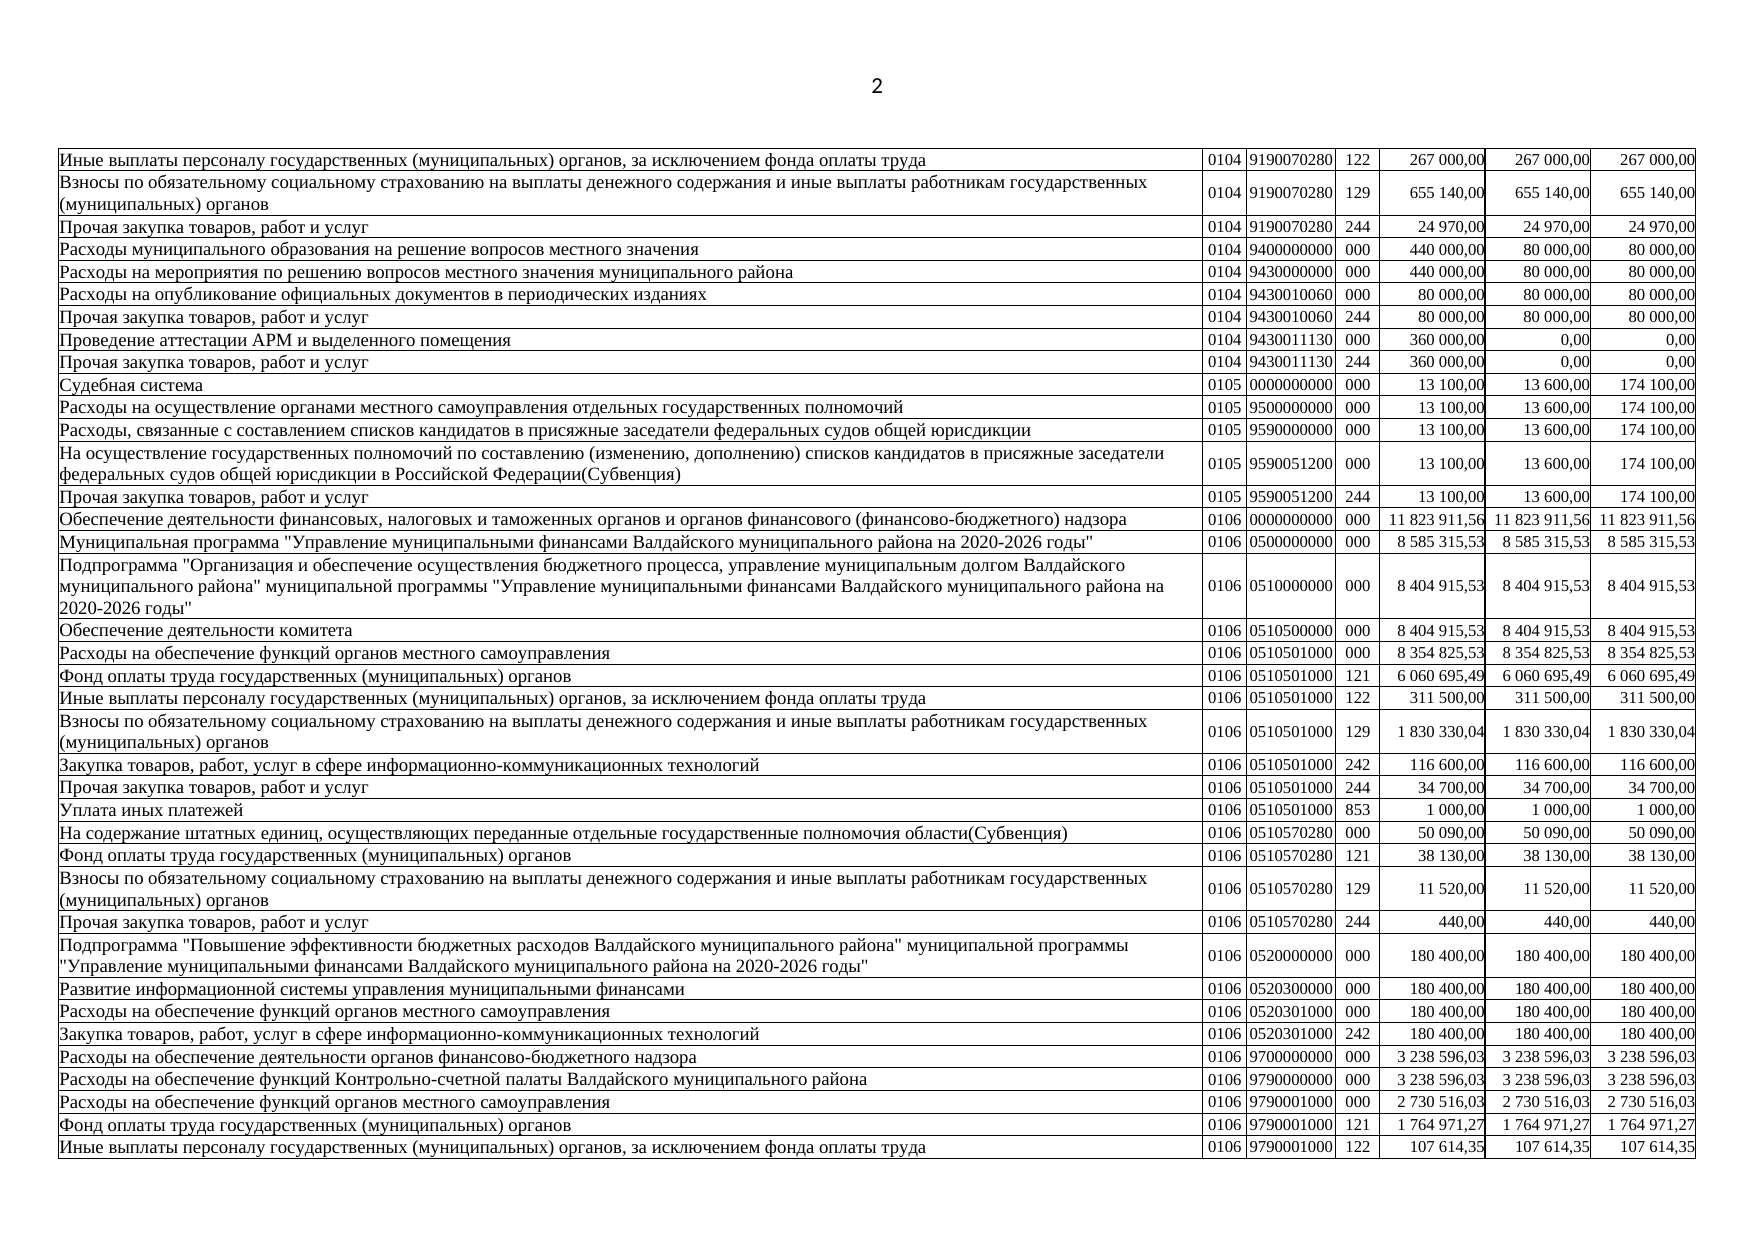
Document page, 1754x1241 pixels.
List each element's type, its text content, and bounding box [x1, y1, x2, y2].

table_cell 80 000,00 [1591, 261, 1695, 282]
table_cell Прочая закупка товаров, работ и услуг [59, 306, 1202, 327]
table_cell 50 090,00 [1380, 822, 1484, 843]
table_cell 50 090,00 [1486, 822, 1590, 843]
table_cell 242 [1336, 1023, 1379, 1044]
table_cell 9590000000 [1247, 419, 1335, 441]
table_cell Взносы по обязательному социальному страхованию на выплаты денежного содержания и иные выплаты работникам государственных (муниципальных) органов [59, 710, 1202, 753]
table_cell 0,00 [1486, 351, 1590, 373]
table_cell 180 400,00 [1591, 1023, 1695, 1044]
table_cell 0106 [1203, 911, 1246, 933]
table_cell 000 [1336, 1046, 1379, 1067]
table_cell Расходы на обеспечение функций органов местного самоуправления [59, 642, 1202, 663]
table_cell 80 000,00 [1486, 238, 1590, 260]
table_cell 80 000,00 [1591, 238, 1695, 260]
table_cell 122 [1336, 687, 1379, 709]
table_cell Иные выплаты персоналу государственных (муниципальных) органов, за исключением фонда оплаты труда [59, 687, 1202, 709]
table_cell 2 730 516,03 [1591, 1091, 1695, 1112]
table_cell 8 404 915,53 [1380, 554, 1484, 618]
table_cell Прочая закупка товаров, работ и услуг [59, 486, 1202, 507]
table_cell 121 [1336, 844, 1379, 866]
table_cell 9500000000 [1247, 396, 1335, 418]
table_cell 180 400,00 [1380, 978, 1484, 999]
table_cell 0106 [1203, 1046, 1246, 1067]
table_cell 6 060 695,49 [1591, 665, 1695, 686]
table_cell 000 [1336, 1091, 1379, 1112]
table_cell Расходы, связанные с составлением списков кандидатов в присяжные заседатели федеральных судов общей юрисдикции [59, 419, 1202, 441]
table_cell 180 400,00 [1380, 1000, 1484, 1022]
table_cell 0000000000 [1247, 508, 1335, 530]
table_cell 1 830 330,04 [1380, 710, 1484, 753]
table_cell Обеспечение деятельности комитета [59, 619, 1202, 641]
table_cell 0520000000 [1247, 934, 1335, 977]
table_cell 000 [1336, 508, 1379, 530]
table_cell 440 000,00 [1380, 261, 1484, 282]
table_cell На содержание штатных единиц, осуществляющих переданные отдельные государственные полномочия области(Субвенция) [59, 822, 1202, 843]
table_cell 8 404 915,53 [1486, 619, 1590, 641]
table_cell 000 [1336, 329, 1379, 350]
table_cell 0510501000 [1247, 665, 1335, 686]
table_cell 000 [1336, 1068, 1379, 1090]
table_cell 9790001000 [1247, 1091, 1335, 1112]
table_cell 267 000,00 [1486, 149, 1590, 170]
table_cell 0104 [1203, 171, 1246, 214]
table_cell 80 000,00 [1486, 261, 1590, 282]
table_cell Взносы по обязательному социальному страхованию на выплаты денежного содержания и иные выплаты работникам государственных (муниципальных) органов [59, 867, 1202, 910]
table_cell 116 600,00 [1591, 754, 1695, 775]
table_cell 0104 [1203, 216, 1246, 237]
table_cell 13 100,00 [1380, 396, 1484, 418]
table_cell 180 400,00 [1486, 978, 1590, 999]
table_cell 107 614,35 [1380, 1136, 1484, 1158]
table_cell 80 000,00 [1486, 283, 1590, 305]
table_cell 80 000,00 [1380, 283, 1484, 305]
table_cell 9430010060 [1247, 283, 1335, 305]
table_cell Фонд оплаты труда государственных (муниципальных) органов [59, 844, 1202, 866]
table_cell 0510501000 [1247, 799, 1335, 821]
table_cell 0510500000 [1247, 619, 1335, 641]
table_cell 0105 [1203, 396, 1246, 418]
table_cell 107 614,35 [1486, 1136, 1590, 1158]
table_cell Иные выплаты персоналу государственных (муниципальных) органов, за исключением фонда оплаты труда [59, 1136, 1202, 1158]
table_cell 9190070280 [1247, 149, 1335, 170]
table_cell 0104 [1203, 351, 1246, 373]
table_cell 0106 [1203, 1068, 1246, 1090]
table_cell 000 [1336, 283, 1379, 305]
table_cell 11 823 911,56 [1380, 508, 1484, 530]
table_cell 9590051200 [1247, 486, 1335, 507]
table_cell 000 [1336, 822, 1379, 843]
table_cell 360 000,00 [1380, 351, 1484, 373]
table_cell 0106 [1203, 508, 1246, 530]
table_cell На осуществление государственных полномочий по составлению (изменению, дополнению) списков кандидатов в присяжные заседатели федеральных судов общей юрисдикции в Российской Федерации(Субвенция) [59, 442, 1202, 485]
table_cell 244 [1336, 486, 1379, 507]
table_cell 3 238 596,03 [1591, 1068, 1695, 1090]
table_cell 0,00 [1591, 351, 1695, 373]
table_cell 80 000,00 [1486, 306, 1590, 327]
table_cell 000 [1336, 554, 1379, 618]
table_cell Фонд оплаты труда государственных (муниципальных) органов [59, 665, 1202, 686]
table_cell 244 [1336, 911, 1379, 933]
table_cell 0105 [1203, 374, 1246, 395]
table_cell 180 400,00 [1380, 1023, 1484, 1044]
table_cell 0106 [1203, 822, 1246, 843]
table_cell 9430011130 [1247, 329, 1335, 350]
table_cell Закупка товаров, работ, услуг в сфере информационно-коммуникационных технологий [59, 754, 1202, 775]
table_cell Прочая закупка товаров, работ и услуг [59, 351, 1202, 373]
table_cell 000 [1336, 1000, 1379, 1022]
table_cell 13 600,00 [1486, 374, 1590, 395]
table_cell 129 [1336, 710, 1379, 753]
table_cell 0106 [1203, 642, 1246, 663]
table_cell 0106 [1203, 1091, 1246, 1112]
table_cell Расходы на обеспечение функций Контрольно-счетной палаты Валдайского муниципального района [59, 1068, 1202, 1090]
table_cell 0106 [1203, 1000, 1246, 1022]
table_cell 0510000000 [1247, 554, 1335, 618]
table_cell 0510501000 [1247, 687, 1335, 709]
table_cell 655 140,00 [1380, 171, 1484, 214]
table_cell 11 520,00 [1486, 867, 1590, 910]
table_cell 0510501000 [1247, 642, 1335, 663]
table_cell 9790001000 [1247, 1114, 1335, 1135]
table_cell 13 100,00 [1380, 486, 1484, 507]
table_cell 0106 [1203, 1114, 1246, 1135]
table_cell Развитие информационной системы управления муниципальными финансами [59, 978, 1202, 999]
table_cell 13 100,00 [1380, 419, 1484, 441]
table_cell 8 404 915,53 [1591, 554, 1695, 618]
table_cell 129 [1336, 867, 1379, 910]
table_cell 24 970,00 [1380, 216, 1484, 237]
table_cell Расходы на обеспечение функций органов местного самоуправления [59, 1091, 1202, 1112]
table_cell 0106 [1203, 619, 1246, 641]
table_cell 174 100,00 [1591, 486, 1695, 507]
table_cell 174 100,00 [1591, 374, 1695, 395]
table_cell 9430000000 [1247, 261, 1335, 282]
table_cell 0520300000 [1247, 978, 1335, 999]
table_cell Расходы на осуществление органами местного самоуправления отдельных государственных полномочий [59, 396, 1202, 418]
table_cell 0104 [1203, 283, 1246, 305]
table_cell 174 100,00 [1591, 396, 1695, 418]
table_cell 9400000000 [1247, 238, 1335, 260]
table_cell 0510501000 [1247, 754, 1335, 775]
table_cell 8 585 315,53 [1380, 531, 1484, 552]
table_cell 80 000,00 [1591, 283, 1695, 305]
table_cell 000 [1336, 978, 1379, 999]
table_cell 0106 [1203, 554, 1246, 618]
table_cell 267 000,00 [1380, 149, 1484, 170]
table_cell Подпрограмма "Повышение эффективности бюджетных расходов Валдайского муниципального района" муниципальной программы "Управление муниципальными финансами Валдайского муниципального района на 2020-2026 годы" [59, 934, 1202, 977]
table_cell 000 [1336, 934, 1379, 977]
table_cell 000 [1336, 442, 1379, 485]
table_cell 655 140,00 [1591, 171, 1695, 214]
table_cell 000 [1336, 531, 1379, 552]
table_cell 174 100,00 [1591, 442, 1695, 485]
table_cell 8 404 915,53 [1486, 554, 1590, 618]
table_cell 0105 [1203, 419, 1246, 441]
table_cell 0105 [1203, 442, 1246, 485]
table_cell 0510570280 [1247, 867, 1335, 910]
table_cell 13 600,00 [1486, 486, 1590, 507]
table_cell 0500000000 [1247, 531, 1335, 552]
table_cell 0106 [1203, 844, 1246, 866]
table_cell 9700000000 [1247, 1046, 1335, 1067]
table_cell 180 400,00 [1380, 934, 1484, 977]
table_cell 244 [1336, 216, 1379, 237]
table_cell 0106 [1203, 531, 1246, 552]
table_cell 34 700,00 [1380, 776, 1484, 798]
table_cell 0510570280 [1247, 844, 1335, 866]
table_cell 853 [1336, 799, 1379, 821]
table_cell 174 100,00 [1591, 419, 1695, 441]
table_cell 122 [1336, 149, 1379, 170]
table_cell 0105 [1203, 486, 1246, 507]
table_cell 3 238 596,03 [1486, 1046, 1590, 1067]
table_cell 0104 [1203, 306, 1246, 327]
table_cell 000 [1336, 642, 1379, 663]
table_cell 244 [1336, 306, 1379, 327]
table_cell 8 354 825,53 [1380, 642, 1484, 663]
table_cell Обеспечение деятельности финансовых, налоговых и таможенных органов и органов финансового (финансово-бюджетного) надзора [59, 508, 1202, 530]
table_cell 50 090,00 [1591, 822, 1695, 843]
table_cell 0104 [1203, 238, 1246, 260]
table_cell 0510570280 [1247, 911, 1335, 933]
table_cell 80 000,00 [1591, 306, 1695, 327]
table_cell 440 000,00 [1380, 238, 1484, 260]
table_cell 180 400,00 [1591, 1000, 1695, 1022]
table_cell 3 238 596,03 [1380, 1068, 1484, 1090]
table_cell 440,00 [1486, 911, 1590, 933]
table_cell 0106 [1203, 665, 1246, 686]
table_cell 9430011130 [1247, 351, 1335, 373]
table_cell Проведение аттестации АРМ и выделенного помещения [59, 329, 1202, 350]
table_cell 121 [1336, 665, 1379, 686]
table_cell 0520301000 [1247, 1023, 1335, 1044]
table_cell 1 000,00 [1591, 799, 1695, 821]
table_cell 3 238 596,03 [1486, 1068, 1590, 1090]
table_cell 000 [1336, 238, 1379, 260]
table_cell 122 [1336, 1136, 1379, 1158]
table_cell 000 [1336, 396, 1379, 418]
table_cell 116 600,00 [1380, 754, 1484, 775]
table_cell 13 100,00 [1380, 374, 1484, 395]
table_cell Прочая закупка товаров, работ и услуг [59, 216, 1202, 237]
table_cell 1 000,00 [1486, 799, 1590, 821]
table_cell 107 614,35 [1591, 1136, 1695, 1158]
table_cell 242 [1336, 754, 1379, 775]
table_cell 0106 [1203, 1023, 1246, 1044]
table_cell 1 830 330,04 [1486, 710, 1590, 753]
table_cell Расходы на обеспечение деятельности органов финансово-бюджетного надзора [59, 1046, 1202, 1067]
table_cell 11 520,00 [1380, 867, 1484, 910]
table_cell 1 000,00 [1380, 799, 1484, 821]
table_cell Подпрограмма "Организация и обеспечение осуществления бюджетного процесса, управление муниципальным долгом Валдайского муниципального района" муниципальной программы "Управление муниципальными финансами Валдайского муниципального района на 2020-2026 годы" [59, 554, 1202, 618]
table_cell Прочая закупка товаров, работ и услуг [59, 776, 1202, 798]
table_cell 0,00 [1486, 329, 1590, 350]
table_cell 0106 [1203, 687, 1246, 709]
table_cell 8 585 315,53 [1486, 531, 1590, 552]
table_cell 360 000,00 [1380, 329, 1484, 350]
table_cell 180 400,00 [1486, 1000, 1590, 1022]
table_cell 0106 [1203, 799, 1246, 821]
table_cell 000 [1336, 419, 1379, 441]
table_cell 0520301000 [1247, 1000, 1335, 1022]
table_cell 9790000000 [1247, 1068, 1335, 1090]
table_cell 1 764 971,27 [1486, 1114, 1590, 1135]
table_cell 0104 [1203, 329, 1246, 350]
table_cell 0000000000 [1247, 374, 1335, 395]
table_cell 13 600,00 [1486, 396, 1590, 418]
table_cell 8 354 825,53 [1486, 642, 1590, 663]
table_cell 0104 [1203, 261, 1246, 282]
table_cell 13 100,00 [1380, 442, 1484, 485]
table_cell Расходы муниципального образования на решение вопросов местного значения [59, 238, 1202, 260]
table_cell 34 700,00 [1486, 776, 1590, 798]
table_cell 8 585 315,53 [1591, 531, 1695, 552]
table_cell 655 140,00 [1486, 171, 1590, 214]
table_cell 0106 [1203, 1136, 1246, 1158]
table_cell 8 354 825,53 [1591, 642, 1695, 663]
table_cell 6 060 695,49 [1380, 665, 1484, 686]
table_cell 0510501000 [1247, 776, 1335, 798]
table_cell 80 000,00 [1380, 306, 1484, 327]
table_cell 9190070280 [1247, 216, 1335, 237]
table_cell 24 970,00 [1591, 216, 1695, 237]
table_cell 0106 [1203, 754, 1246, 775]
table_cell 11 520,00 [1591, 867, 1695, 910]
table_cell 311 500,00 [1486, 687, 1590, 709]
table_cell 1 830 330,04 [1591, 710, 1695, 753]
table_cell Судебная система [59, 374, 1202, 395]
table_cell 000 [1336, 374, 1379, 395]
table_cell 38 130,00 [1486, 844, 1590, 866]
table_cell Фонд оплаты труда государственных (муниципальных) органов [59, 1114, 1202, 1135]
table_cell 38 130,00 [1380, 844, 1484, 866]
table_cell 311 500,00 [1591, 687, 1695, 709]
table_cell 000 [1336, 619, 1379, 641]
table_cell 180 400,00 [1486, 934, 1590, 977]
table_cell 0,00 [1591, 329, 1695, 350]
table_cell 180 400,00 [1486, 1023, 1590, 1044]
table_cell 0106 [1203, 776, 1246, 798]
table_cell 1 764 971,27 [1380, 1114, 1484, 1135]
table_cell 0510501000 [1247, 710, 1335, 753]
table_cell 0104 [1203, 149, 1246, 170]
table_cell 000 [1336, 261, 1379, 282]
table_cell 38 130,00 [1591, 844, 1695, 866]
table_cell 244 [1336, 351, 1379, 373]
table_cell 9590051200 [1247, 442, 1335, 485]
table_cell Уплата иных платежей [59, 799, 1202, 821]
table_cell Закупка товаров, работ, услуг в сфере информационно-коммуникационных технологий [59, 1023, 1202, 1044]
table_cell Расходы на опубликование официальных документов в периодических изданиях [59, 283, 1202, 305]
table_cell 121 [1336, 1114, 1379, 1135]
table_cell 0106 [1203, 978, 1246, 999]
table_cell 267 000,00 [1591, 149, 1695, 170]
table_cell 440,00 [1591, 911, 1695, 933]
table_cell 3 238 596,03 [1591, 1046, 1695, 1067]
table_cell 311 500,00 [1380, 687, 1484, 709]
table_cell 440,00 [1380, 911, 1484, 933]
table_cell 11 823 911,56 [1486, 508, 1590, 530]
table_cell 116 600,00 [1486, 754, 1590, 775]
table_cell 3 238 596,03 [1380, 1046, 1484, 1067]
table_cell 9430010060 [1247, 306, 1335, 327]
table_cell 0510570280 [1247, 822, 1335, 843]
table_cell 129 [1336, 171, 1379, 214]
table_cell 244 [1336, 776, 1379, 798]
table_cell 9790001000 [1247, 1136, 1335, 1158]
table_cell 6 060 695,49 [1486, 665, 1590, 686]
table_cell Прочая закупка товаров, работ и услуг [59, 911, 1202, 933]
table_cell 8 404 915,53 [1380, 619, 1484, 641]
table_cell 24 970,00 [1486, 216, 1590, 237]
table_cell 13 600,00 [1486, 419, 1590, 441]
table_cell 1 764 971,27 [1591, 1114, 1695, 1135]
table_cell 180 400,00 [1591, 934, 1695, 977]
table_cell 13 600,00 [1486, 442, 1590, 485]
table_cell Муниципальная программа "Управление муниципальными финансами Валдайского муниципального района на 2020-2026 годы" [59, 531, 1202, 552]
table_cell Взносы по обязательному социальному страхованию на выплаты денежного содержания и иные выплаты работникам государственных (муниципальных) органов [59, 171, 1202, 214]
table_cell 2 730 516,03 [1380, 1091, 1484, 1112]
table_cell 11 823 911,56 [1591, 508, 1695, 530]
table_cell Иные выплаты персоналу государственных (муниципальных) органов, за исключением фонда оплаты труда [59, 149, 1202, 170]
table_cell 8 404 915,53 [1591, 619, 1695, 641]
table_cell 9190070280 [1247, 171, 1335, 214]
table_cell 2 730 516,03 [1486, 1091, 1590, 1112]
table_cell 0106 [1203, 867, 1246, 910]
table_cell Расходы на мероприятия по решению вопросов местного значения муниципального района [59, 261, 1202, 282]
table_cell 0106 [1203, 710, 1246, 753]
table_cell Расходы на обеспечение функций органов местного самоуправления [59, 1000, 1202, 1022]
table_cell 0106 [1203, 934, 1246, 977]
table_cell 180 400,00 [1591, 978, 1695, 999]
table_cell 34 700,00 [1591, 776, 1695, 798]
